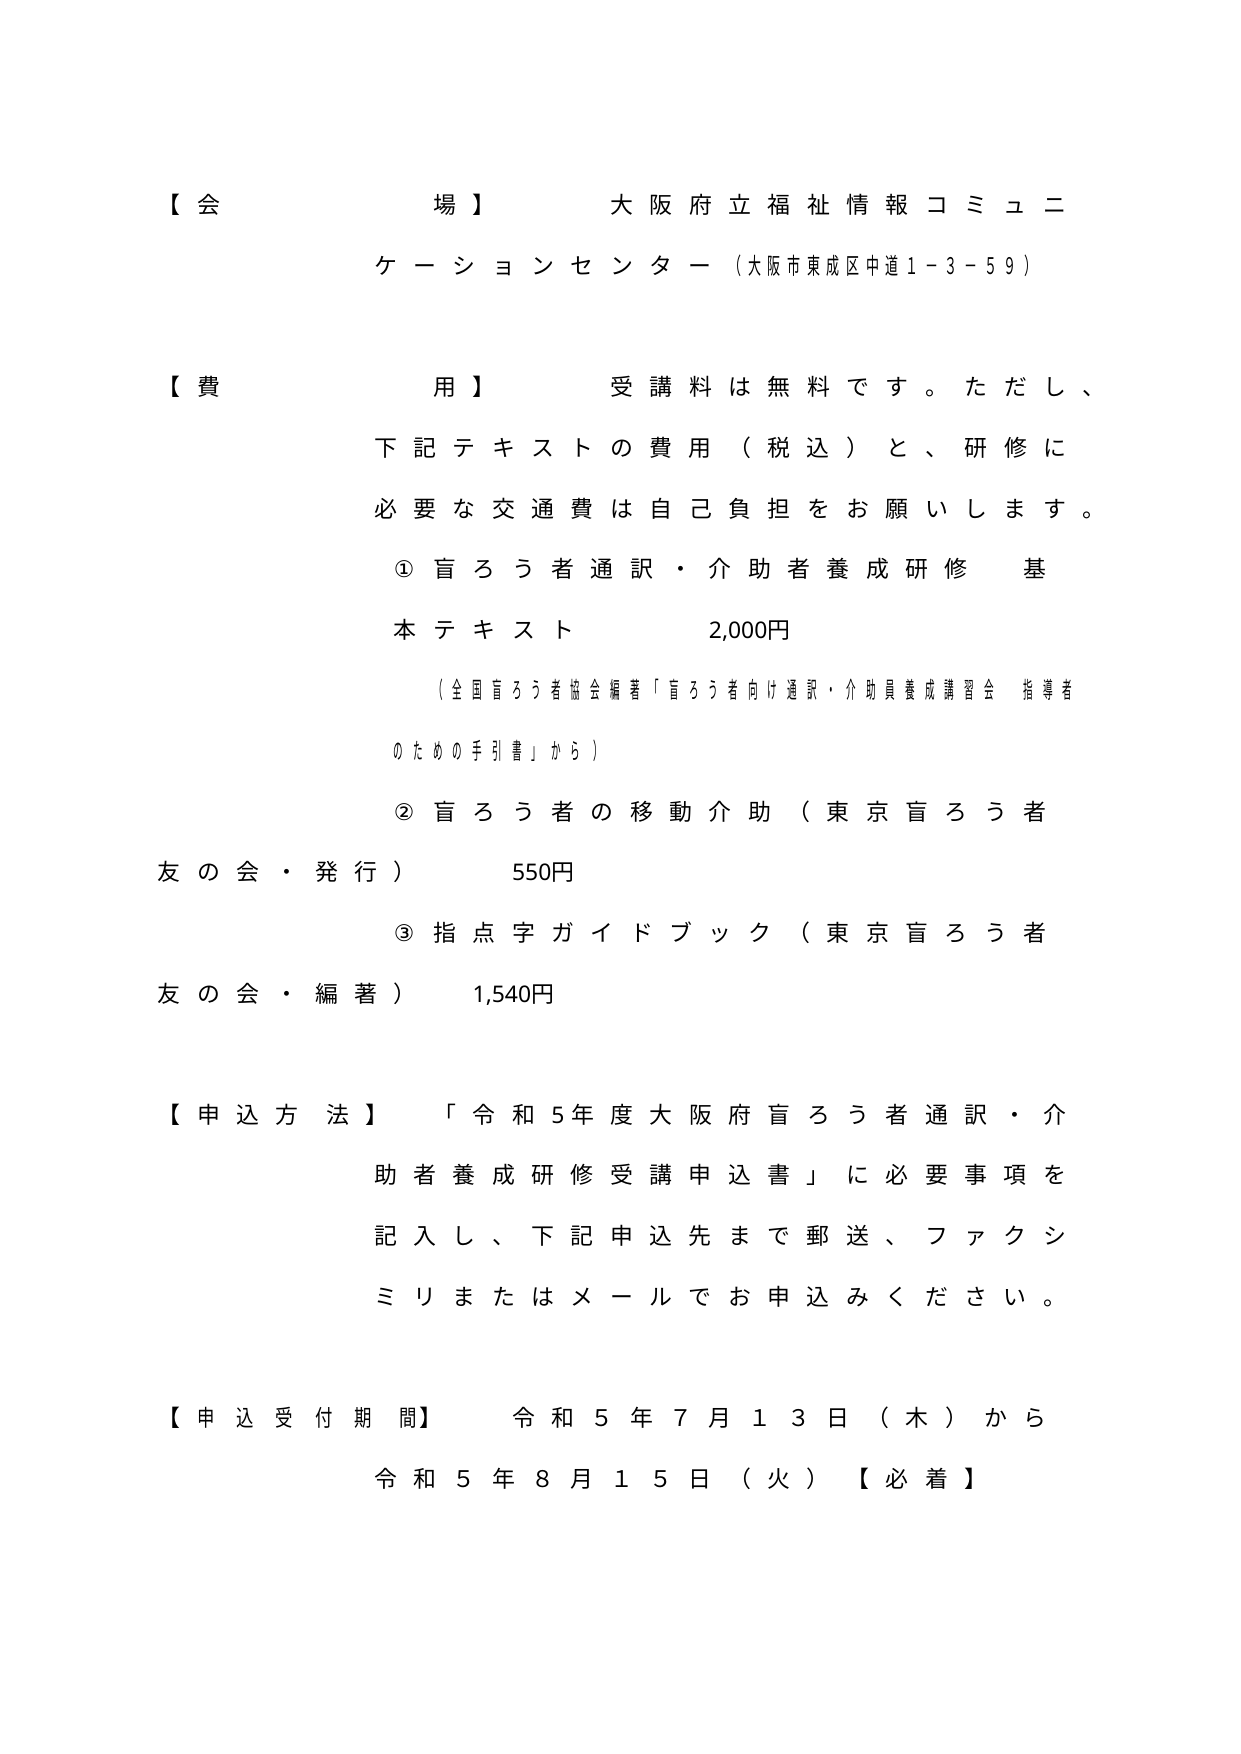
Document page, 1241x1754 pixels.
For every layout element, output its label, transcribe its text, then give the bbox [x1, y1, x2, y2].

text （全国盲ろう者協会編著「盲ろう者向け通訳・介助員養成講習会 指導者のための手引書」から） [386, 659, 1083, 780]
text ③指点字ガイドブック（東京盲ろう者友の会・編著） 1,540円 [157, 901, 1083, 1022]
text ①盲ろう者通訳・介助者養成研修 基本テキスト 2,000円 [386, 537, 1083, 659]
text 【申込受付期間】 令和５年７月１３日（木）から令和５年８月１５日（火）【必着】 [157, 1386, 1083, 1507]
text 【申込方法】 「令和5年度大阪府盲ろう者通訳・介助者養成研修受講申込書」に必要事項を記入し、下記申込先まで郵送、ファクシミリまたはメールでお申込みください。 [157, 1083, 1083, 1326]
text 【会 場】 大阪府立福祉情報コミュニケーションセンター（大阪市東成区中道１－３－５９） [157, 174, 1083, 295]
text 【費 用】 受講料は無料です。ただし、下記テキストの費用（税込）と、研修に必要な交通費は自己負担をお願いします。 [157, 356, 1083, 537]
text ②盲ろう者の移動介助（東京盲ろう者友の会・発行） 550円 [157, 780, 1083, 901]
